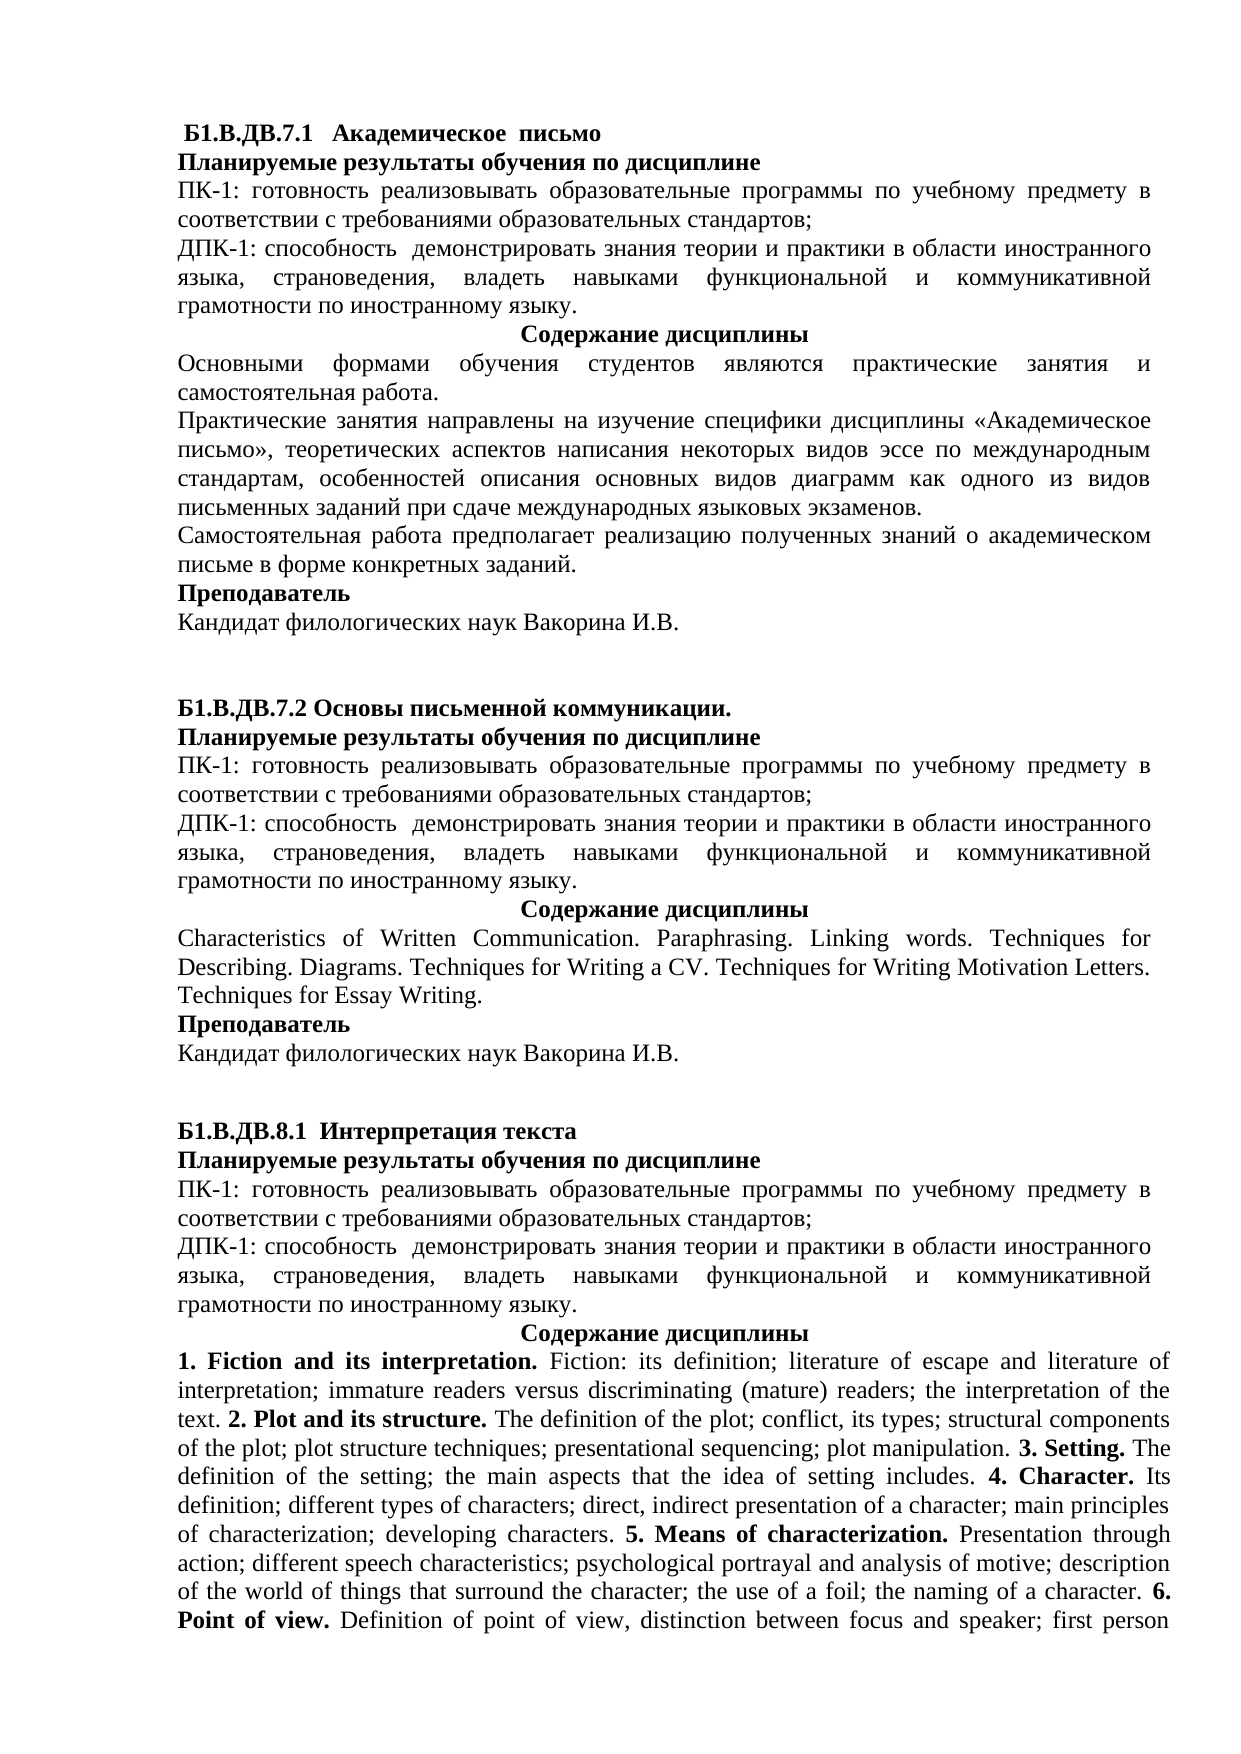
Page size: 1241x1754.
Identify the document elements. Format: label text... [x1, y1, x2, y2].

text Кандидат филологических наук Вакорина И.В. [177, 1038, 1152, 1067]
text ДПК-1: способность демонстрировать знания теории и практики в области иностранного языка, страноведения, владеть навыками функциональной и коммуникативной грамотности по иностранному языку. [177, 1231, 1152, 1318]
text Основными формами обучения студентов являются практические занятия и самостоятельная работа. [177, 348, 1152, 406]
text Содержание дисциплины [177, 1318, 1152, 1346]
text Преподаватель [177, 1009, 1152, 1038]
text ПК-1: готовность реализовывать образовательные программы по учебному предмету в соответствии с требованиями образовательных стандартов; [177, 1174, 1152, 1231]
text ПК-1: готовность реализовывать образовательные программы по учебному предмету в соответствии с требованиями образовательных стандартов; [177, 176, 1152, 233]
text Characteristics of Written Communication. Paraphrasing. Linking words. Techniques for Describing. Diagrams. Techniques for Writing a CV. Techniques for Writing Motivation Letters. Techniques for Essay Writing. [177, 923, 1152, 1009]
text Планируемые результаты обучения по дисциплине [177, 1145, 1152, 1174]
text Практические занятия направлены на изучение специфики дисциплины «Академическое письмо», теоретических аспектов написания некоторых видов эссе по международным стандартам, особенностей описания основных видов диаграмм как одного из видов письменных заданий при сдаче международных языковых экзаменов. [177, 406, 1152, 521]
text Содержание дисциплины [177, 319, 1152, 348]
text ДПК-1: способность демонстрировать знания теории и практики в области иностранного языка, страноведения, владеть навыками функциональной и коммуникативной грамотности по иностранному языку. [177, 808, 1152, 894]
text Б1.В.ДВ.7.1 Академическое письмо [177, 118, 1152, 147]
text Б1.В.ДВ.8.1 Интерпретация текста [177, 1116, 1152, 1145]
text ДПК-1: способность демонстрировать знания теории и практики в области иностранного языка, страноведения, владеть навыками функциональной и коммуникативной грамотности по иностранному языку. [177, 233, 1152, 319]
text Кандидат филологических наук Вакорина И.В. [177, 607, 1152, 636]
text Планируемые результаты обучения по дисциплине [177, 722, 1152, 751]
text Самостоятельная работа предполагает реализацию полученных знаний о академическом письме в форме конкретных заданий. [177, 521, 1152, 578]
text Б1.В.ДВ.7.2 Основы письменной коммуникации. [177, 693, 1152, 722]
text Содержание дисциплины [177, 894, 1152, 923]
text ПК-1: готовность реализовывать образовательные программы по учебному предмету в соответствии с требованиями образовательных стандартов; [177, 751, 1152, 808]
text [177, 1346, 1171, 1634]
text Преподаватель [177, 578, 1152, 607]
text Планируемые результаты обучения по дисциплине [177, 147, 1152, 176]
